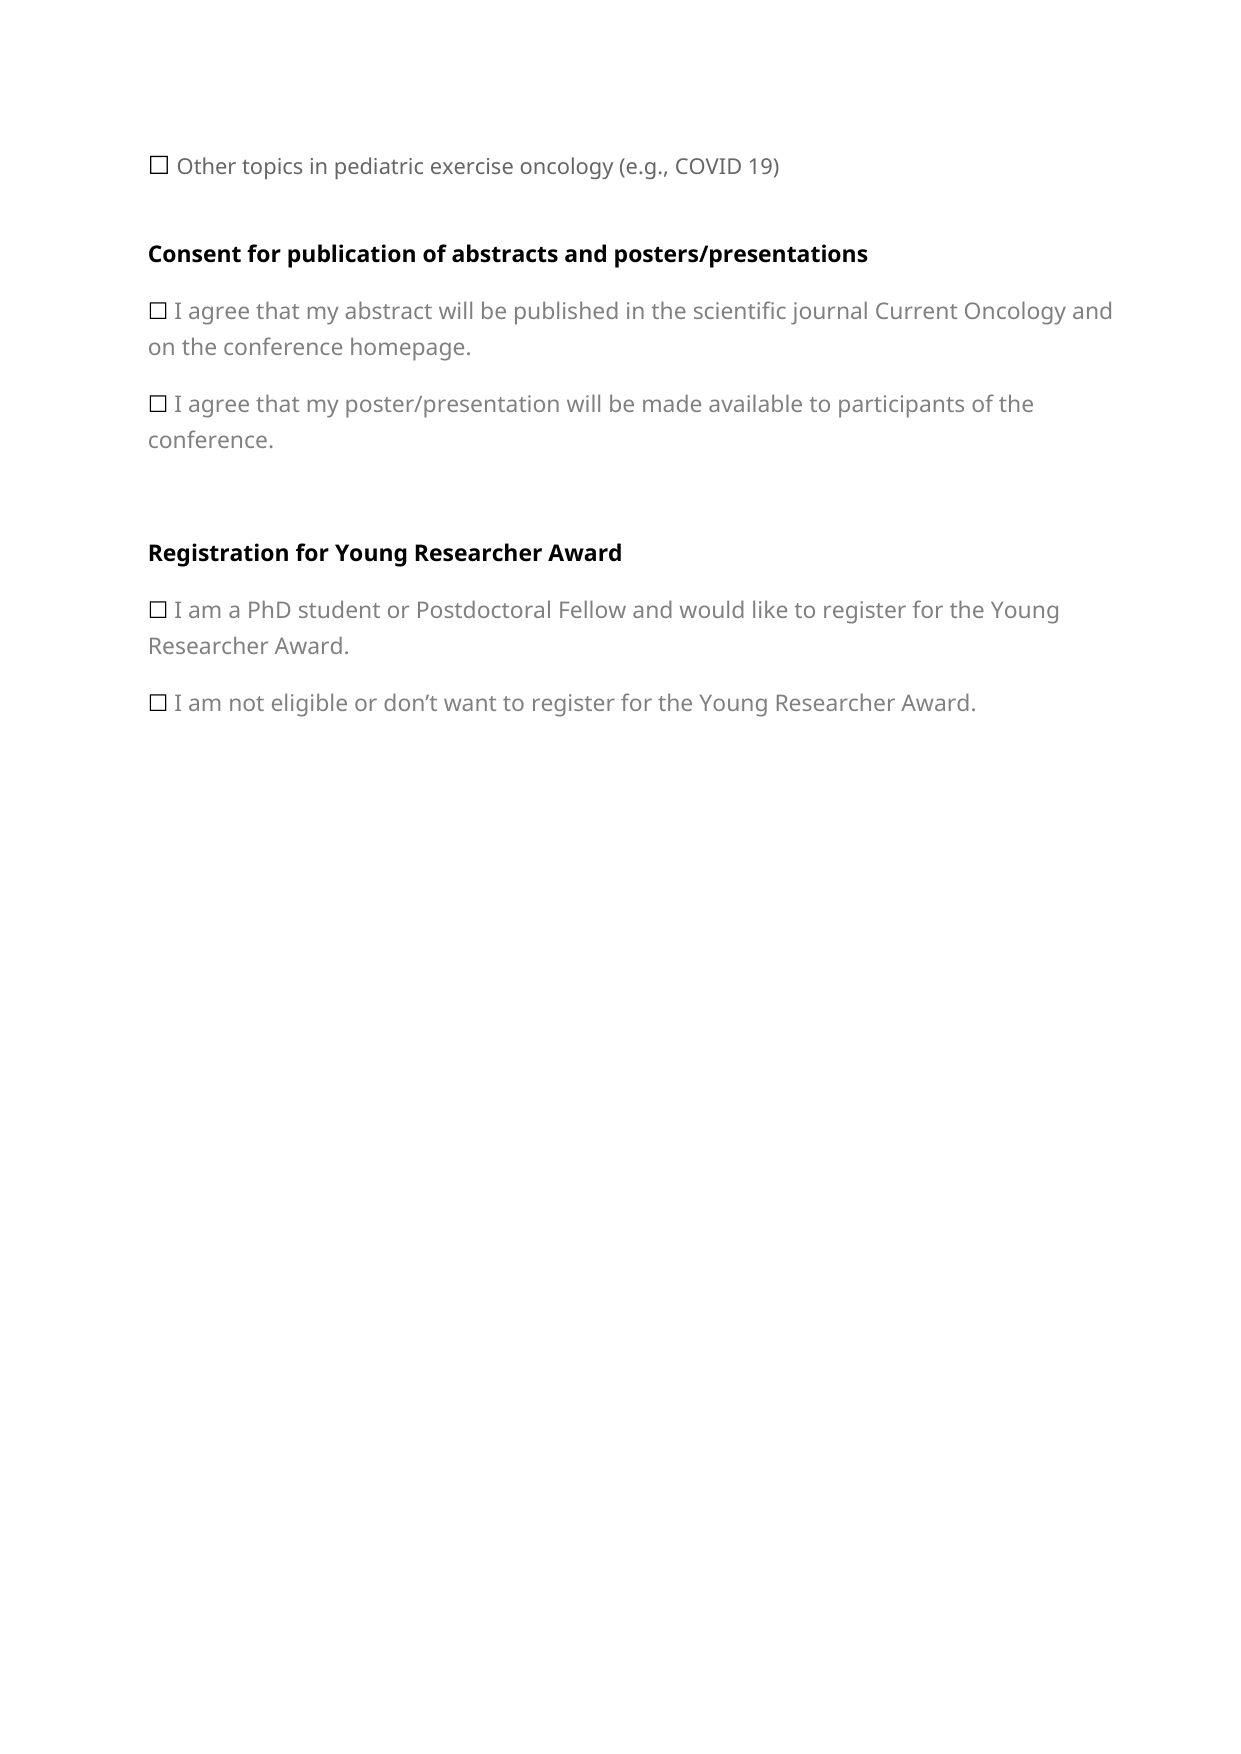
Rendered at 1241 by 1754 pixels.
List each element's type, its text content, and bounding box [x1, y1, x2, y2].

text I am not eligible or don’t want to register for the Young Researcher Award. [148, 687, 1122, 718]
text Other topics in pediatric exercise oncology (e.g., COVID 19) [148, 148, 1122, 182]
text I agree that my abstract will be published in the scientific journal Current Oncology and on the conference homepage. [148, 295, 1122, 362]
text I agree that my poster/presentation will be made available to participants of the conference. [148, 388, 1122, 455]
text Registration for Young Researcher Award [148, 537, 1122, 569]
text I am a PhD student or Postdoctoral Fellow and would like to register for the Young Researcher Award. [148, 594, 1122, 661]
text Consent for publication of abstracts and posters/presentations [148, 238, 1122, 270]
